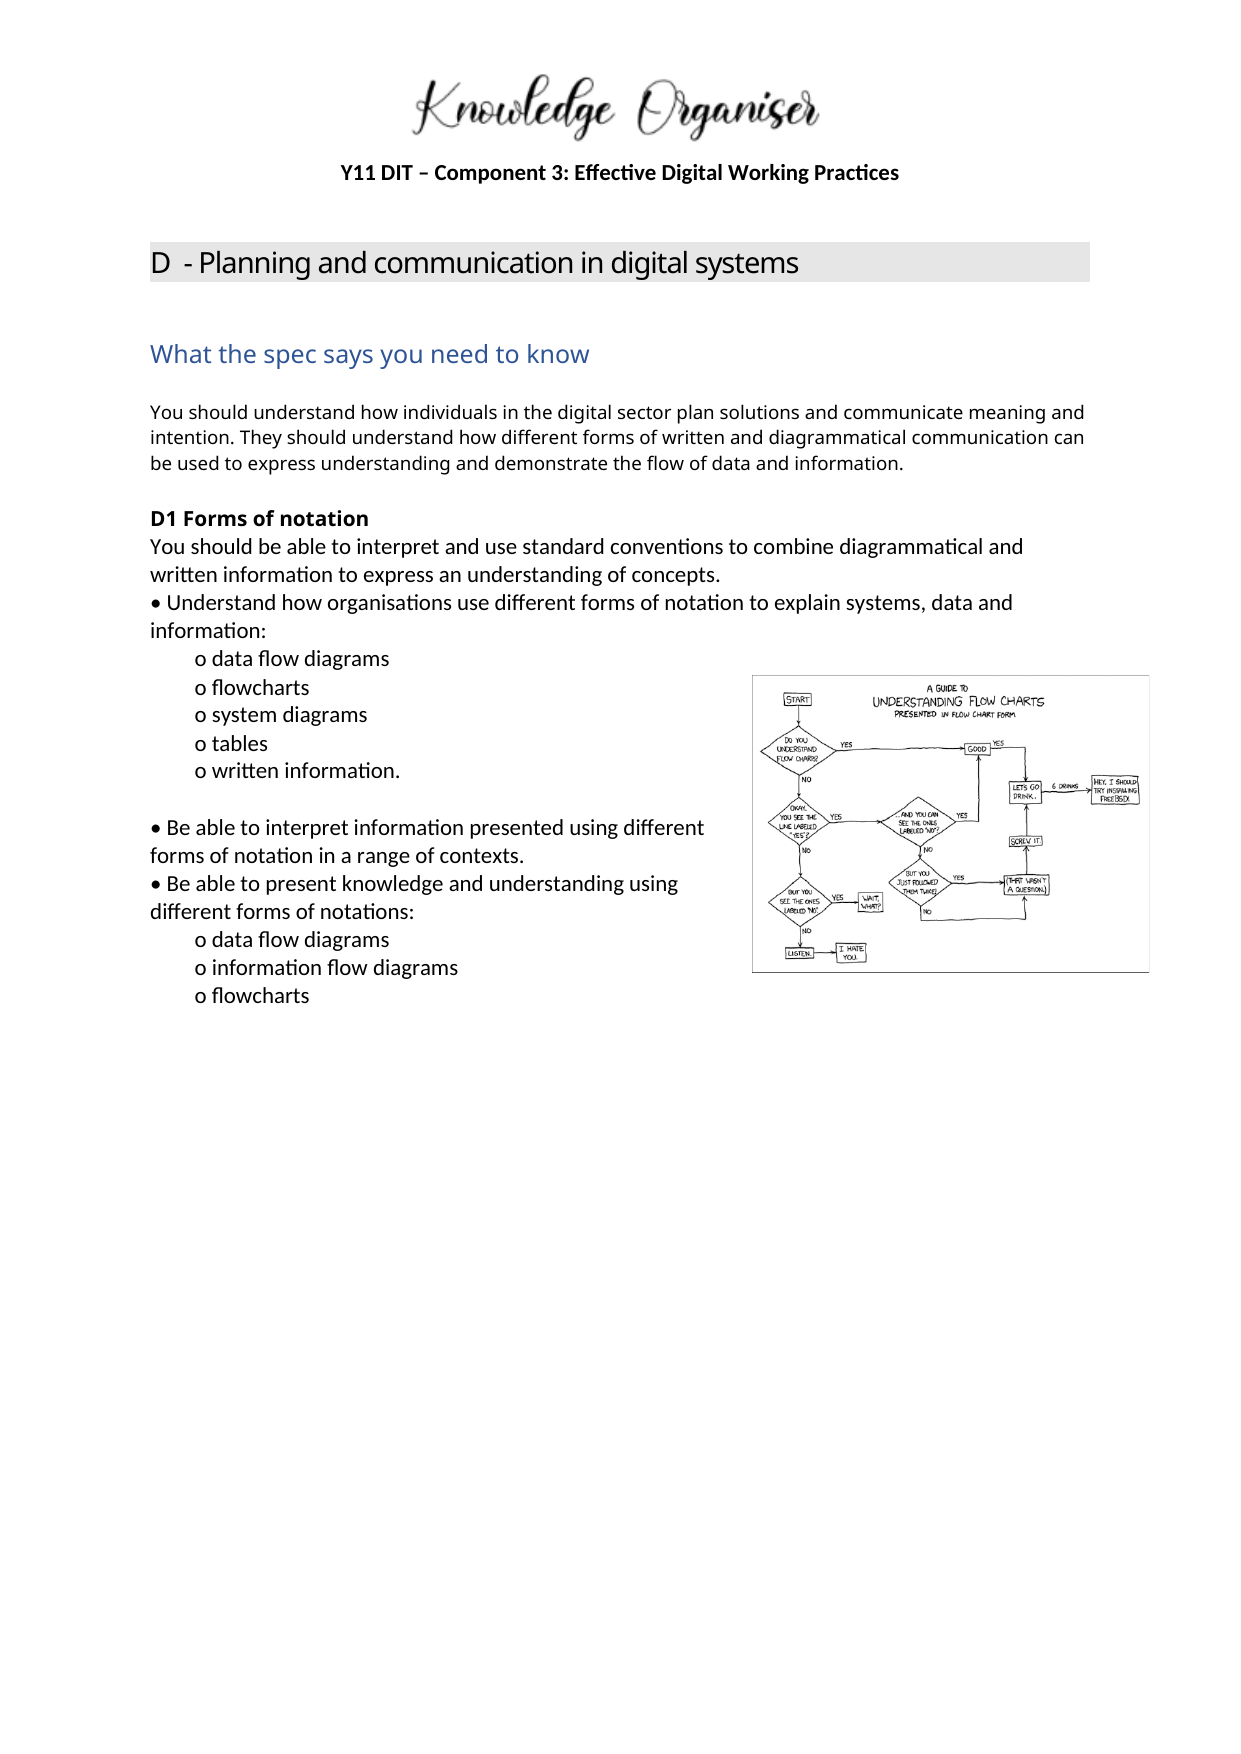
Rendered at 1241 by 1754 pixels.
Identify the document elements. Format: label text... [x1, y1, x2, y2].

subtitle What the spec says you need to know [150, 337, 1090, 371]
text You should understand how individuals in the digital sector plan solutions and communicate meaning and intention. They should understand how different forms of written and diagrammatical communication can be used to express understanding and demonstrate the flow of data and information. [150, 399, 1090, 476]
text o flowcharts [194, 981, 1090, 1009]
text o system diagrams [194, 701, 752, 729]
text o tables [194, 729, 752, 757]
text • Be able to interpret information presented using different forms of notation in a range of contexts. [150, 813, 752, 869]
text • Be able to present knowledge and understanding using different forms of notations: [150, 869, 752, 925]
text You should be able to interpret and use standard conventions to combine diagrammatical and written information to express an understanding of concepts. [150, 532, 1090, 588]
text o data flow diagrams [194, 644, 1090, 673]
text o data flow diagrams [194, 925, 752, 953]
text o written information. [194, 757, 752, 785]
title D - Planning and communication in digital systems [150, 242, 1090, 282]
text • Understand how organisations use different forms of notation to explain systems, data and information: [150, 588, 1090, 644]
picture [752, 675, 1150, 973]
text D1 Forms of notation [150, 504, 1090, 532]
text o information flow diagrams [194, 953, 1090, 981]
picture [409, 70, 832, 151]
text o flowcharts [194, 673, 1090, 701]
